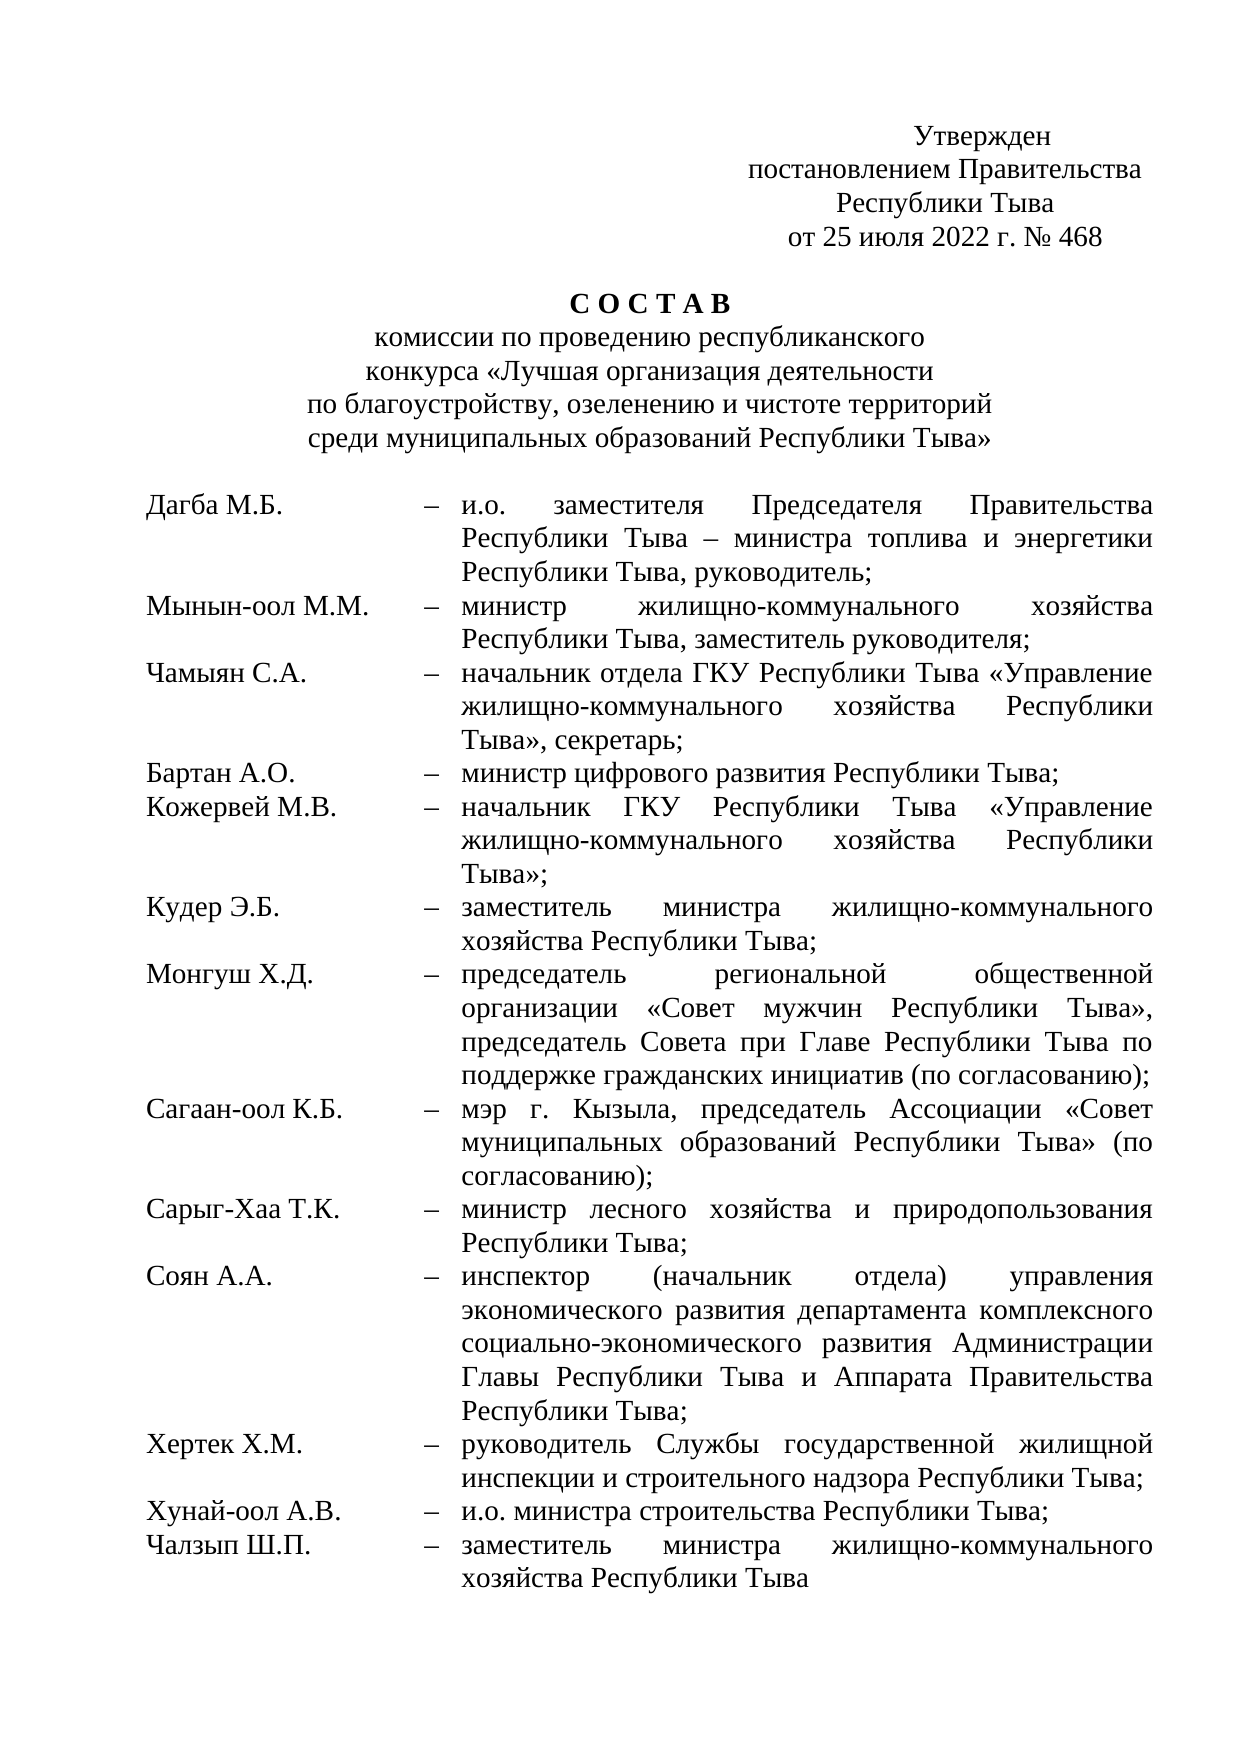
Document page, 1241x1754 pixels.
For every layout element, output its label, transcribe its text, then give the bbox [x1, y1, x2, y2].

table_cell – [412, 890, 450, 957]
table_cell – [412, 1091, 450, 1191]
text С О С Т А В [118, 286, 1181, 319]
table_cell и.о. министра строительства Республики Тыва; [450, 1493, 1165, 1527]
table_cell Чалзып Ш.П. [135, 1527, 412, 1594]
table_cell – [412, 789, 450, 889]
table_cell Кожервей М.В. [135, 789, 412, 889]
table_cell заместитель министра жилищно-коммунального хозяйства Республики Тыва [450, 1527, 1165, 1594]
text постановлением Правительства [709, 152, 1181, 185]
text по благоустройству, озеленению и чистоте территорий [118, 386, 1181, 420]
text от 25 июля 2022 г. № 468 [709, 219, 1181, 252]
table_cell Мынын-оол М.М. [135, 588, 412, 655]
table_cell министр лесного хозяйства и природопользования Республики Тыва; [450, 1191, 1165, 1258]
table_cell – [412, 1527, 450, 1594]
table_cell – [412, 755, 450, 789]
table_cell – [412, 1259, 450, 1426]
table_cell Сагаан-оол К.Б. [135, 1091, 412, 1191]
table_cell Соян А.А. [135, 1259, 412, 1426]
table_cell руководитель Службы государственной жилищной инспекции и строительного надзора Республики Тыва; [450, 1426, 1165, 1493]
text Республики Тыва [709, 185, 1181, 219]
table_cell Бартан А.О. [135, 755, 412, 789]
table_cell мэр г. Кызыла, председатель Ассоциации «Совет муниципальных образований Республики Тыва» (по согласованию); [450, 1091, 1165, 1191]
table_cell Хертек Х.М. [135, 1426, 412, 1493]
table_cell – [412, 655, 450, 755]
table_cell Сарыг-Хаа Т.К. [135, 1191, 412, 1258]
table_cell председатель региональной общественной организации «Совет мужчин Республики Тыва», председатель Совета при Главе Республики Тыва по поддержке гражданских инициатив (по согласованию); [450, 957, 1165, 1091]
table_cell министр жилищно-коммунального хозяйства Республики Тыва, заместитель руководителя; [450, 588, 1165, 655]
table_cell министр цифрового развития Республики Тыва; [450, 755, 1165, 789]
table_cell заместитель министра жилищно-коммунального хозяйства Республики Тыва; [450, 890, 1165, 957]
table_cell – [412, 1191, 450, 1258]
table_cell – [412, 1493, 450, 1527]
table_cell – [412, 957, 450, 1091]
table_cell Хунай-оол А.В. [135, 1493, 412, 1527]
text Утвержден [709, 118, 1181, 152]
table_header – [412, 487, 450, 588]
text конкурса «Лучшая организация деятельности [118, 353, 1181, 386]
table_cell начальник отдела ГКУ Республики Тыва «Управление жилищно-коммунального хозяйства Республики Тыва», секретарь; [450, 655, 1165, 755]
table_cell – [412, 588, 450, 655]
text комиссии по проведению республиканского [118, 319, 1181, 353]
table_cell Монгуш Х.Д. [135, 957, 412, 1091]
table_cell Чамыян С.А. [135, 655, 412, 755]
table_header и.о. заместителя Председателя Правительства Республики Тыва – министра топлива и энергетики Республики Тыва, руководитель; [450, 487, 1165, 588]
text среди муниципальных образований Республики Тыва» [118, 420, 1181, 453]
table_cell – [412, 1426, 450, 1493]
table_header Дагба М.Б. [135, 487, 412, 588]
table_cell Кудер Э.Б. [135, 890, 412, 957]
table_cell начальник ГКУ Республики Тыва «Управление жилищно-коммунального хозяйства Республики Тыва»; [450, 789, 1165, 889]
table_cell инспектор (начальник отдела) управления экономического развития департамента комплексного социально-экономического развития Администрации Главы Республики Тыва и Аппарата Правительства Республики Тыва; [450, 1259, 1165, 1426]
